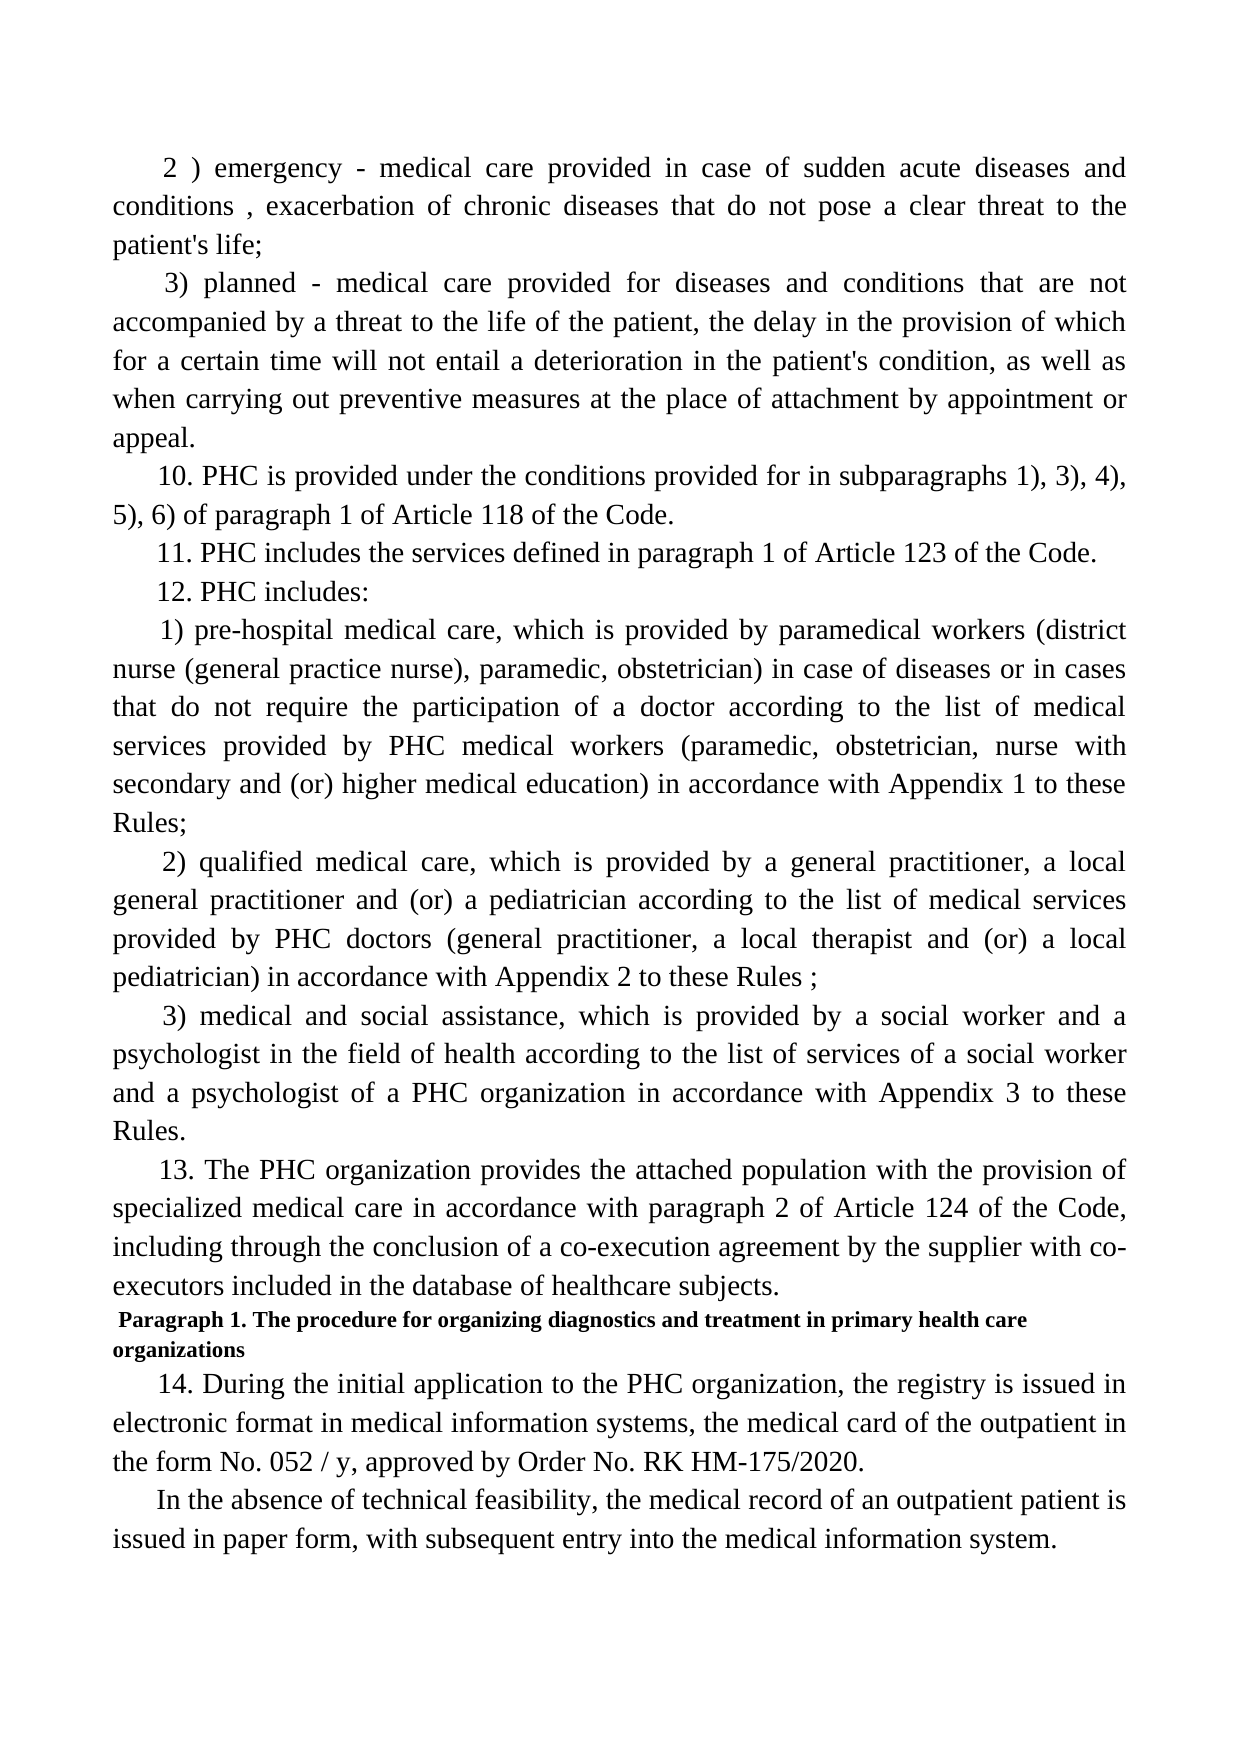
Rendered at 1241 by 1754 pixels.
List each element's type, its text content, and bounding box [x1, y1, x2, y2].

text 13. The PHC organization provides the attached population with the provision of specialized medical care in accordance with paragraph 2 of Article 124 of the Code, including through the conclusion of a co-execution agreement by the supplier with co-executors included in the database of healthcare subjects. [112, 1152, 1128, 1301]
text 1) pre-hospital medical care, which is provided by paramedical workers (district nurse (general practice nurse), paramedic, obstetrician) in case of diseases or in cases that do not require the participation of a doctor according to the list of medical services provided by PHC medical workers (paramedic, obstetrician, nurse with secondary and (or) higher medical education) in accordance with Appendix 1 to these Rules; [112, 612, 1128, 839]
text 3) planned - medical care provided for diseases and conditions that are not accompanied by a threat to the life of the patient, the delay in the provision of which for a certain time will not entail a deterioration in the patient's condition, as well as when carrying out preventive measures at the place of attachment by appointment or appeal. [112, 266, 1128, 453]
text 11. PHC includes the services defined in paragraph 1 of Article 123 of the Code. [112, 535, 1128, 569]
text 14. During the initial application to the PHC organization, the registry is issued in electronic format in medical information systems, the medical card of the outpatient in the form No. 052 / y, approved by Order No. RK HM-175/2020. [112, 1367, 1128, 1477]
text 12. PHC includes: [112, 574, 1128, 607]
text 10. PHC is provided under the conditions provided for in subparagraphs 1), 3), 4), 5), 6) of paragraph 1 of Article 118 of the Code. [112, 458, 1128, 530]
text 3) medical and social assistance, which is provided by a social worker and a psychologist in the field of health according to the list of services of a social worker and a psychologist of a PHC organization in accordance with Appendix 3 to these Rules. [112, 998, 1128, 1147]
text In the absence of technical feasibility, the medical record of an outpatient patient is issued in paper form, with subsequent entry into the medical information system. [112, 1482, 1128, 1554]
text Paragraph 1. The procedure for organizing diagnostics and treatment in primary health care organizations [112, 1306, 1128, 1363]
text 2) qualified medical care, which is provided by a general practitioner, a local general practitioner and (or) a pediatrician according to the list of medical services provided by PHC doctors (general practitioner, a local therapist and (or) a local pediatrician) in accordance with Appendix 2 to these Rules ; [112, 844, 1128, 993]
text 2 ) emergency - medical care provided in case of sudden acute diseases and conditions , exacerbation of chronic diseases that do not pose a clear threat to the patient's life; [112, 150, 1128, 261]
